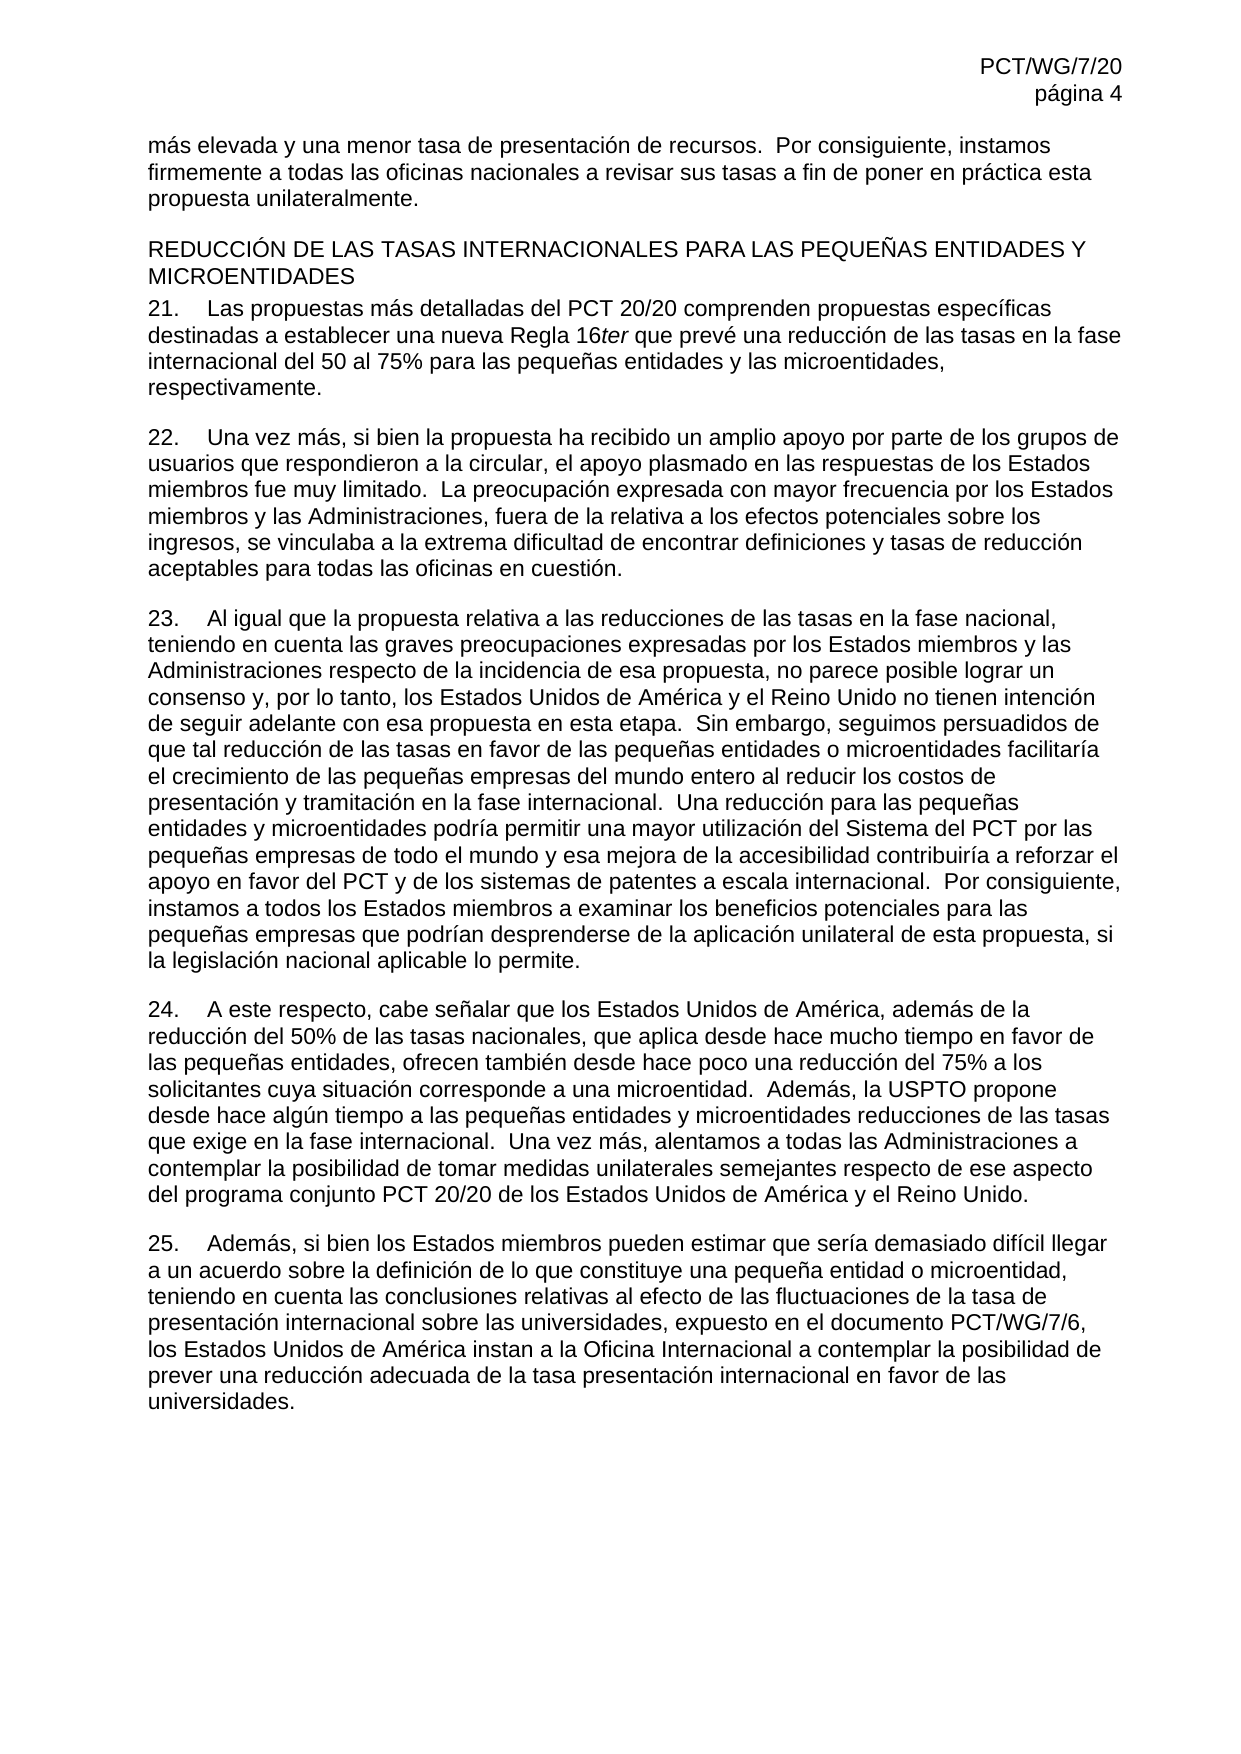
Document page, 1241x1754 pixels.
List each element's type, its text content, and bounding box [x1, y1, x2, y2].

text Al igual que la propuesta relativa a las reducciones de las tasas en la fase nacional, teniendo en cuenta las graves preocupaciones expresadas por los Estados miembros y las Administraciones respecto de la incidencia de esa propuesta, no parece posible lograr un consenso y, por lo tanto, los Estados Unidos de América y el Reino Unido no tienen intención de seguir adelante con esa propuesta en esta etapa. Sin embargo, seguimos persuadidos de que tal reducción de las tasas en favor de las pequeñas entidades o microentidades facilitaría el crecimiento de las pequeñas empresas del mundo entero al reducir los costos de presentación y tramitación en la fase internacional. Una reducción para las pequeñas entidades y microentidades podría permitir una mayor utilización del Sistema del PCT por las pequeñas empresas de todo el mundo y esa mejora de la accesibilidad contribuiría a reforzar el apoyo en favor del PCT y de los sistemas de patentes a escala internacional. Por consiguiente, instamos a todos los Estados miembros a examinar los beneficios potenciales para las pequeñas empresas que podrían desprenderse de la aplicación unilateral de esta propuesta, si la legislación nacional aplicable lo permite. [148, 604, 1122, 973]
text Además, si bien los Estados miembros pueden estimar que sería demasiado difícil llegar a un acuerdo sobre la definición de lo que constituye una pequeña entidad o microentidad, teniendo en cuenta las conclusiones relativas al efecto de las fluctuaciones de la tasa de presentación internacional sobre las universidades, expuesto en el documento PCT/WG/7/6, los Estados Unidos de América instan a la Oficina Internacional a contemplar la posibilidad de prever una reducción adecuada de la tasa presentación internacional en favor de las universidades. [148, 1230, 1122, 1415]
text Las propuestas más detalladas del PCT 20/20 comprenden propuestas específicas destinadas a establecer una nueva Regla 16ter que prevé una reducción de las tasas en la fase internacional del 50 al 75% para las pequeñas entidades y las microentidades, respectivamente. [148, 295, 1122, 401]
text Una vez más, si bien la propuesta ha recibido un amplio apoyo por parte de los grupos de usuarios que respondieron a la circular, el apoyo plasmado en las respuestas de los Estados miembros fue muy limitado. La preocupación expresada con mayor frecuencia por los Estados miembros y las Administraciones, fuera de la relativa a los efectos potenciales sobre los ingresos, se vinculaba a la extrema dificultad de encontrar definiciones y tasas de reducción aceptables para todas las oficinas en cuestión. [148, 423, 1122, 582]
text A este respecto, cabe señalar que los Estados Unidos de América, además de la reducción del 50% de las tasas nacionales, que aplica desde hace mucho tiempo en favor de las pequeñas entidades, ofrecen también desde hace poco una reducción del 75% a los solicitantes cuya situación corresponde a una microentidad. Además, la USPTO propone desde hace algún tiempo a las pequeñas entidades y microentidades reducciones de las tasas que exige en la fase internacional. Una vez más, alentamos a todas las Administraciones a contemplar la posibilidad de tomar medidas unilaterales semejantes respecto de ese aspecto del programa conjunto PCT 20/20 de los Estados Unidos de América y el Reino Unido. [148, 996, 1122, 1207]
list más elevada y una menor tasa de presentación de recursos. Por consiguiente, instamos firmemente a todas las oficinas nacionales a revisar sus tasas a fin de poner en práctica esta propuesta unilateralmente. [148, 132, 1122, 211]
subtitle Reducción de las tASAS INTERNACIONALES para las pequeñas entidades y microentidades [148, 236, 1122, 289]
